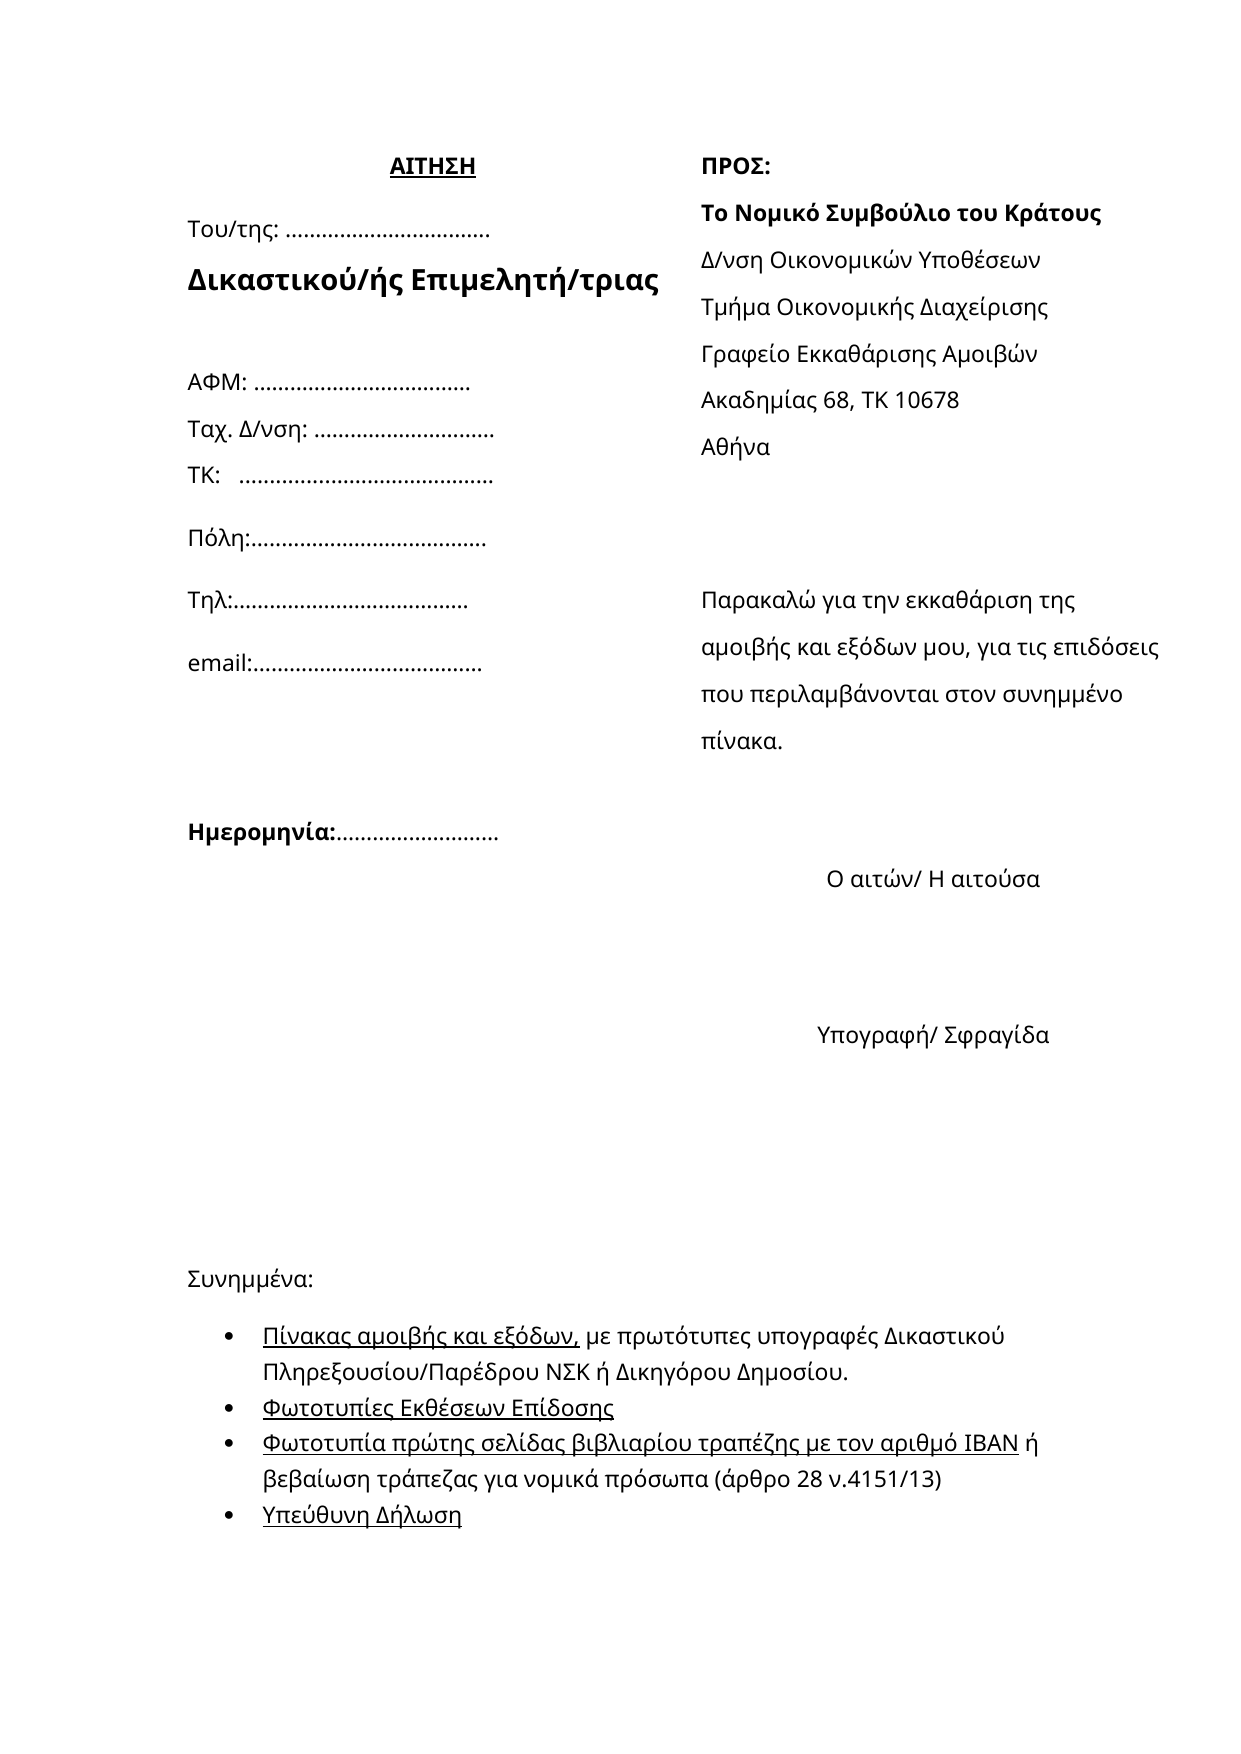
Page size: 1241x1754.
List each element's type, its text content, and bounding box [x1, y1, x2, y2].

table_cell Πόλη:…..……………………………. Τηλ:………………………………… email:………………..……………… [176, 522, 689, 769]
table_header ΑΙΤΗΣΗ Του/της: ……………………………. Δικαστικού/ής Επιμελητή/τριας ΑΦΜ: ……………………………… Ταχ. Δ/νση: ………………………… ΤΚ: ...............……………………… [176, 150, 689, 522]
table_cell Ημερομηνία:……………………… [176, 770, 689, 1051]
table_header ΠΡΟΣ: Το Νομικό Συμβούλιο του Κράτους Δ/νση Οικονομικών Υποθέσεων Τμήμα Οικονομικής Διαχείρισης Γραφείο Εκκαθάρισης Αμοιβών Ακαδημίας 68, ΤΚ 10678 Αθήνα [690, 150, 1177, 522]
list Πίνακας αμοιβής και εξόδων, με πρωτότυπες υπογραφές Δικαστικού Πληρεξουσίου/Παρέδρου ΝΣΚ ή Δικηγόρου Δημοσίου. [225, 1319, 1053, 1387]
list Φωτοτυπία πρώτης σελίδας βιβλιαρίου τραπέζης με τον αριθμό IBAN ή βεβαίωση τράπεζας για νομικά πρόσωπα (άρθρο 28 ν.4151/13) [225, 1427, 1053, 1494]
list Υπεύθυνη Δήλωση [225, 1499, 1053, 1531]
table_cell Παρακαλώ για την εκκαθάριση της αμοιβής και εξόδων μου, για τις επιδόσεις που περιλαμβάνονται στον συνημμένο πίνακα. [690, 522, 1177, 769]
table_cell Ο αιτών/ Η αιτούσα Υπογραφή/ Σφραγίδα [690, 770, 1177, 1051]
list Φωτοτυπίες Εκθέσεων Επίδοσης [225, 1391, 1053, 1423]
text Συνημμένα: [187, 1263, 1053, 1294]
